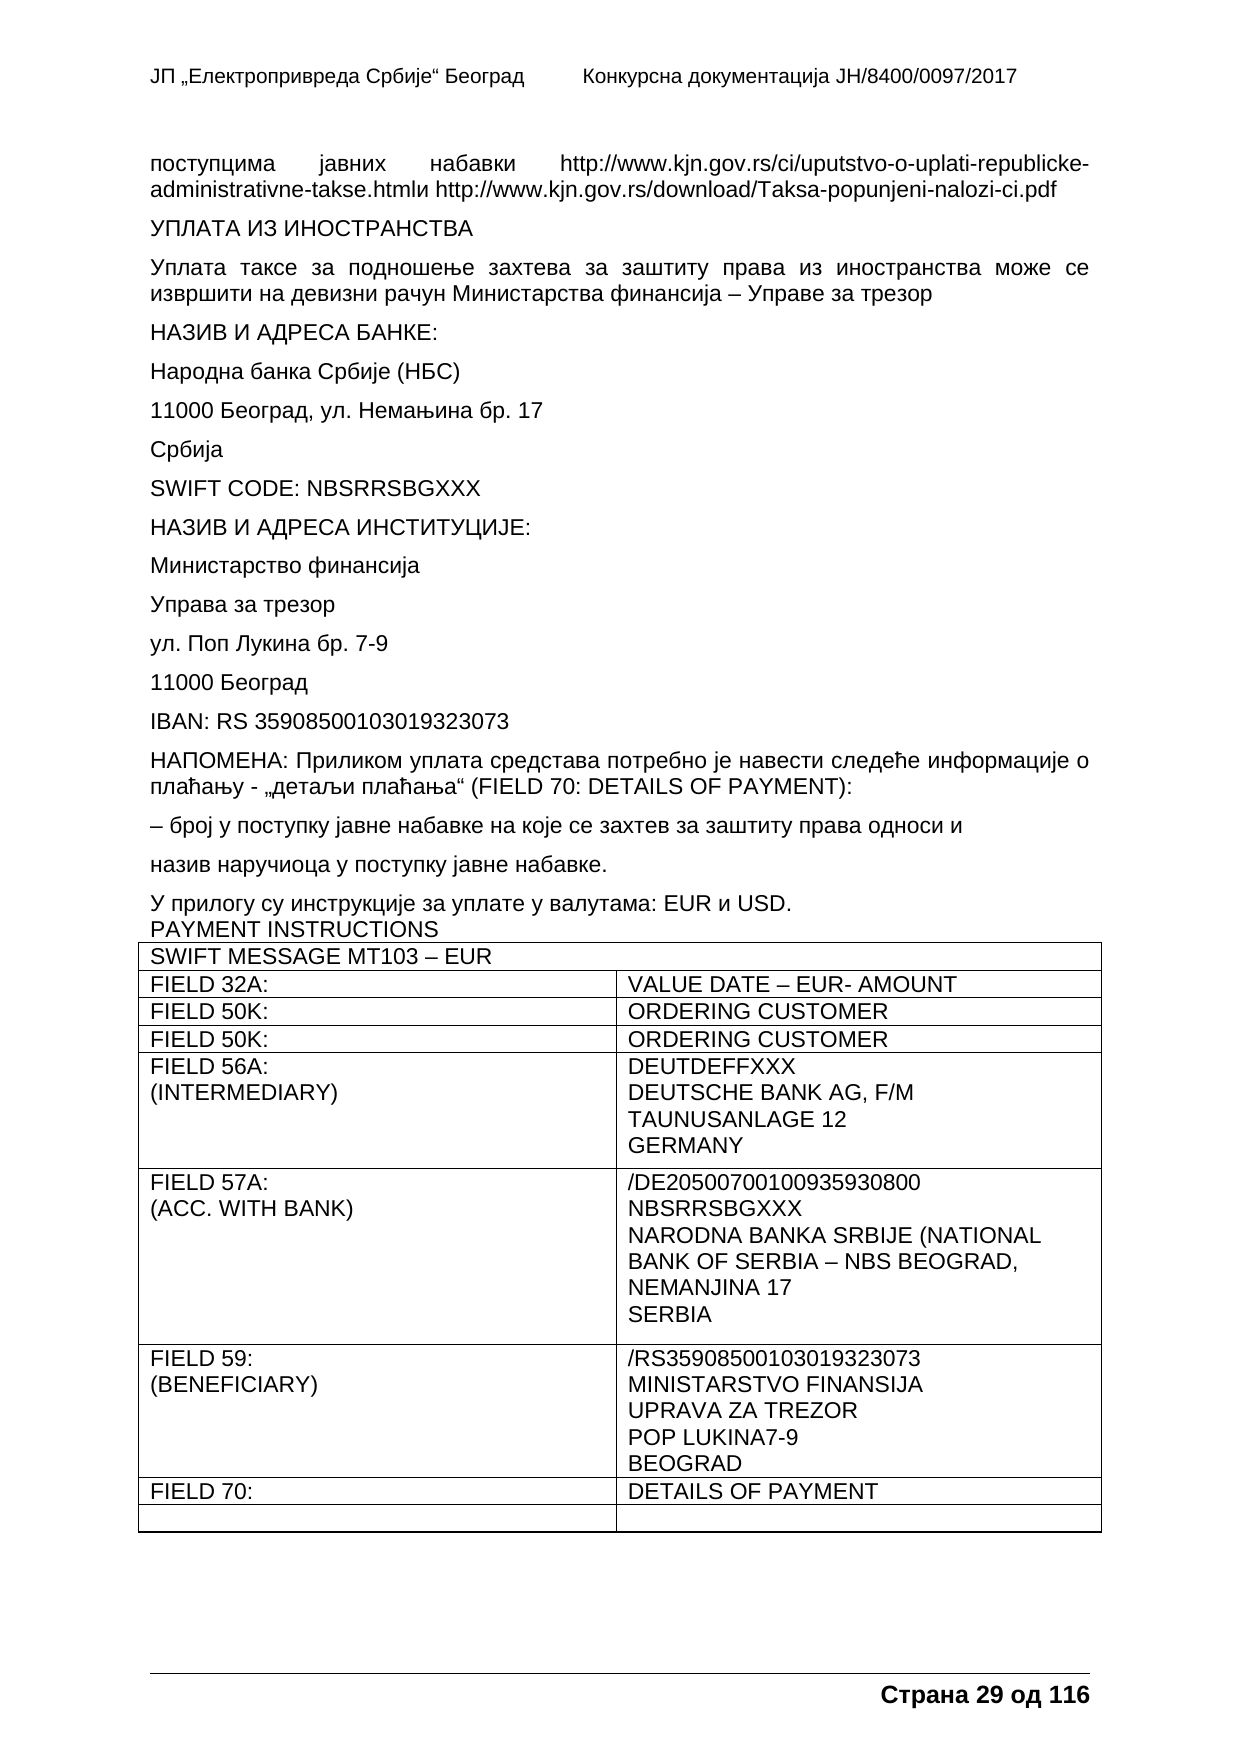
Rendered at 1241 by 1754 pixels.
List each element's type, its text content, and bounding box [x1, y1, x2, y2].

text Народна банка Србије (НБС) [150, 358, 1090, 384]
table_cell FIELD 50K: [139, 1026, 616, 1052]
text НАЗИВ И АДРЕСА ИНСТИТУЦИЈЕ: [150, 513, 1090, 540]
text Србија [150, 436, 1090, 462]
text Министарство финансија [150, 552, 1090, 579]
text SWIFT CODE: NBSRRSBGXXX [150, 475, 1090, 501]
table_cell DETAILS OF PAYMENT [617, 1478, 1101, 1504]
table_cell /RS35908500103019323073 MINISTARSTVO FINANSIJA UPRAVA ZA TREZOR POP LUKINA7-9 BEOGRAD [617, 1345, 1101, 1477]
table_cell ORDERING CUSTOMER [617, 998, 1101, 1024]
text Управа за трезор [150, 591, 1090, 618]
table_cell VALUE DATE – EUR- AMOUNT [617, 971, 1101, 997]
text назив наручиоца у поступку јавне набавке. [150, 851, 1090, 877]
text 11000 Београд [150, 669, 1090, 695]
table_cell FIELD 56A: (INTERMEDIARY) [139, 1053, 616, 1168]
text – број у поступку јавне набавке на које се захтев за заштиту права односи и [150, 812, 1090, 838]
table_header SWIFT MESSAGE MT103 – EUR [139, 943, 1101, 970]
table_cell [139, 1505, 616, 1531]
table_cell FIELD 50K: [139, 998, 616, 1024]
table_cell FIELD 32A: [139, 971, 616, 997]
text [150, 150, 1090, 203]
text УПЛАТА ИЗ ИНОСТРАНСТВА [150, 215, 1090, 242]
text НАЗИВ И АДРЕСА БАНКЕ: [150, 319, 1090, 346]
table_cell /DE20500700100935930800 NBSRRSBGXXX NARODNA BANKA SRBIJE (NATIONAL BANK OF SERBIA – NBS BEOGRAD, NEMANJINA 17 SERBIA [617, 1169, 1101, 1344]
table_cell [617, 1505, 1101, 1531]
text 11000 Београд, ул. Немањина бр. 17 [150, 397, 1090, 423]
text Уплата таксе за подношење захтева за заштиту права из иностранства може се извршити на девизни рачун Министарства финансија – Управе за трезор [150, 254, 1090, 307]
text PAYMENT INSTRUCTIONS [150, 916, 1090, 942]
table_cell DEUTDEFFXXX DEUTSCHE BANK AG, F/M TAUNUSANLAGE 12 GERMANY [617, 1053, 1101, 1168]
text НАПОМЕНА: Приликом уплата средстава потребно је навести следеће информације о плаћању - „детаљи плаћања“ (FIELD 70: DETAILS OF PAYMENT): [150, 747, 1090, 799]
text ул. Поп Лукина бр. 7-9 [150, 630, 1090, 656]
text IBAN: RS 35908500103019323073 [150, 708, 1090, 734]
table_cell ORDERING CUSTOMER [617, 1026, 1101, 1052]
table_cell FIELD 57A: (ACC. WITH BANK) [139, 1169, 616, 1344]
table_cell FIELD 59: (BENEFICIARY) [139, 1345, 616, 1477]
table_cell FIELD 70: [139, 1478, 616, 1504]
text У прилогу су инструкције за уплате у валутама: EUR и USD. [150, 889, 1090, 916]
